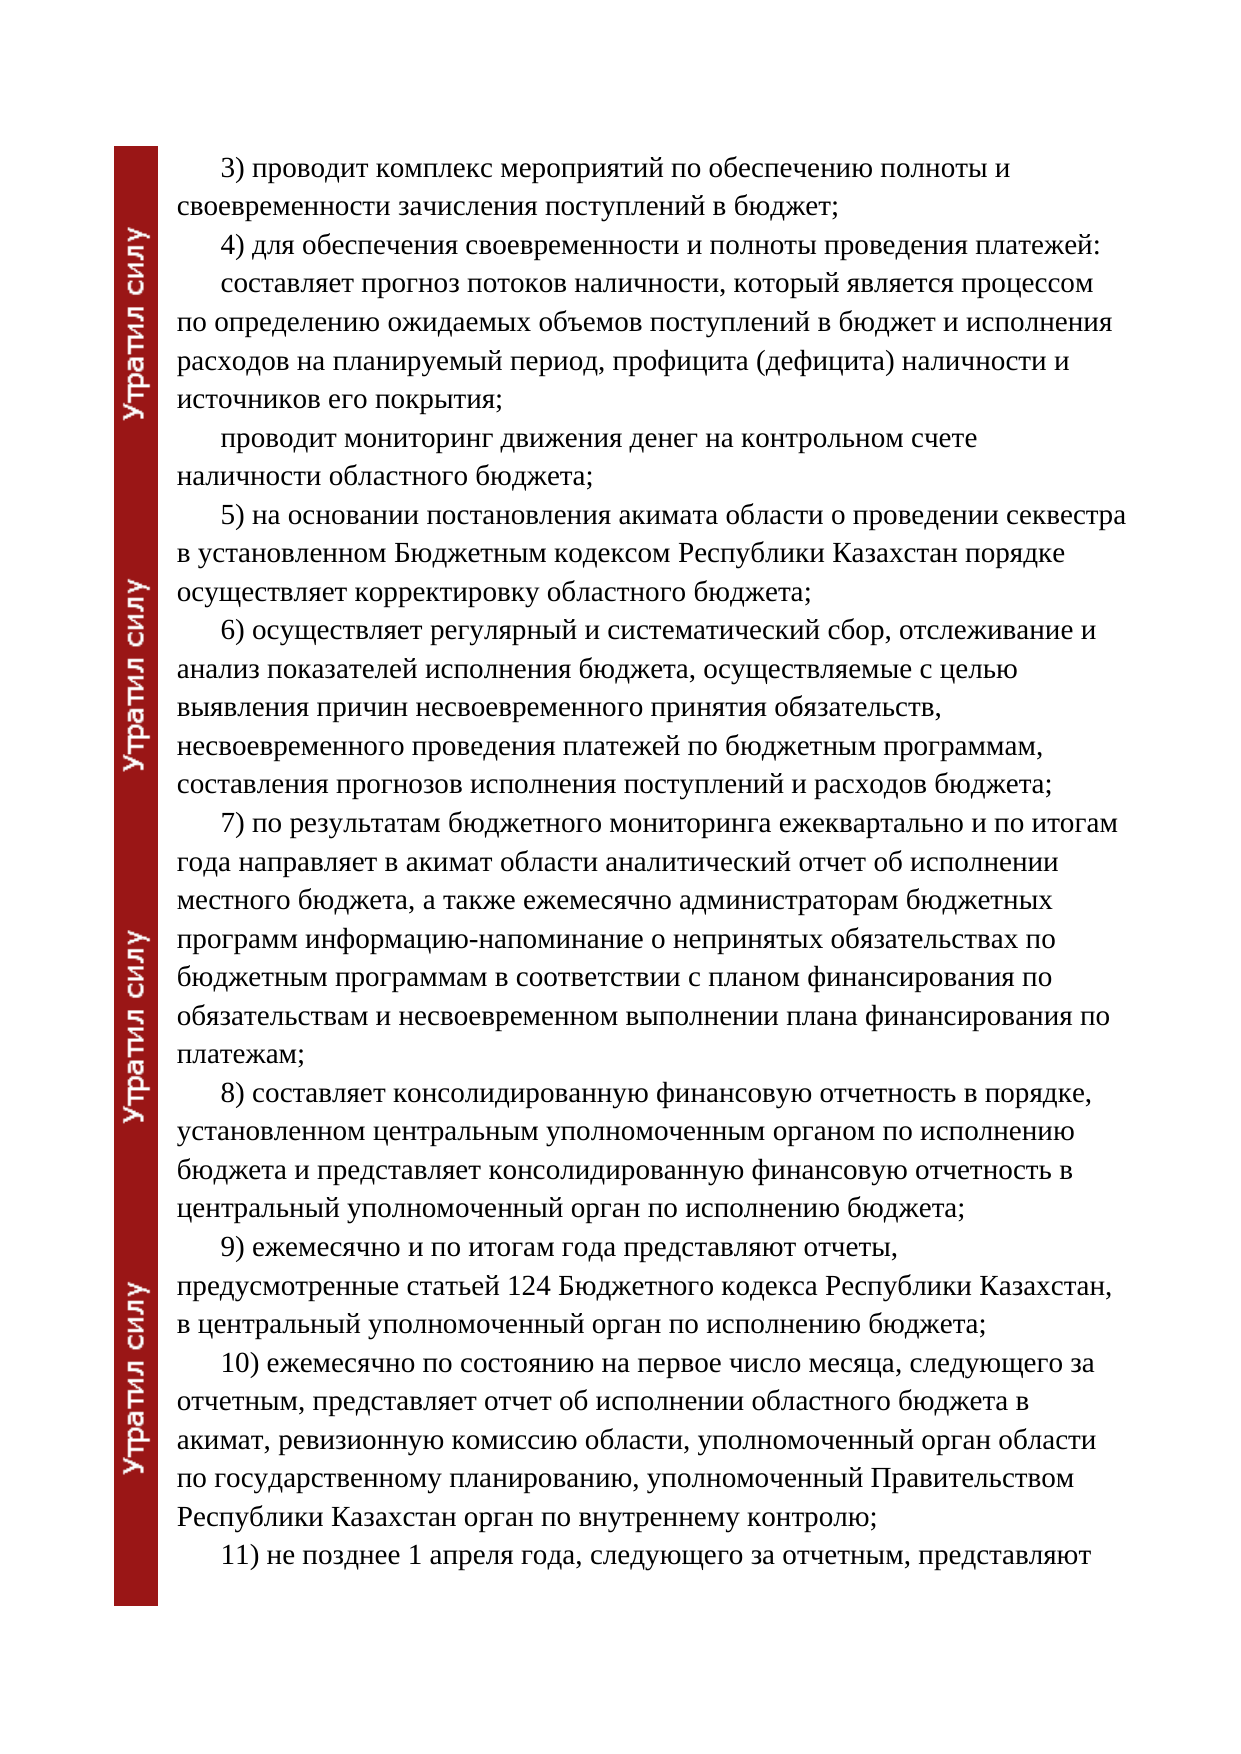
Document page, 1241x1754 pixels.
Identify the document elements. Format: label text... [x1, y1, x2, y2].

picture [114, 1571, 158, 1606]
picture [114, 146, 158, 150]
